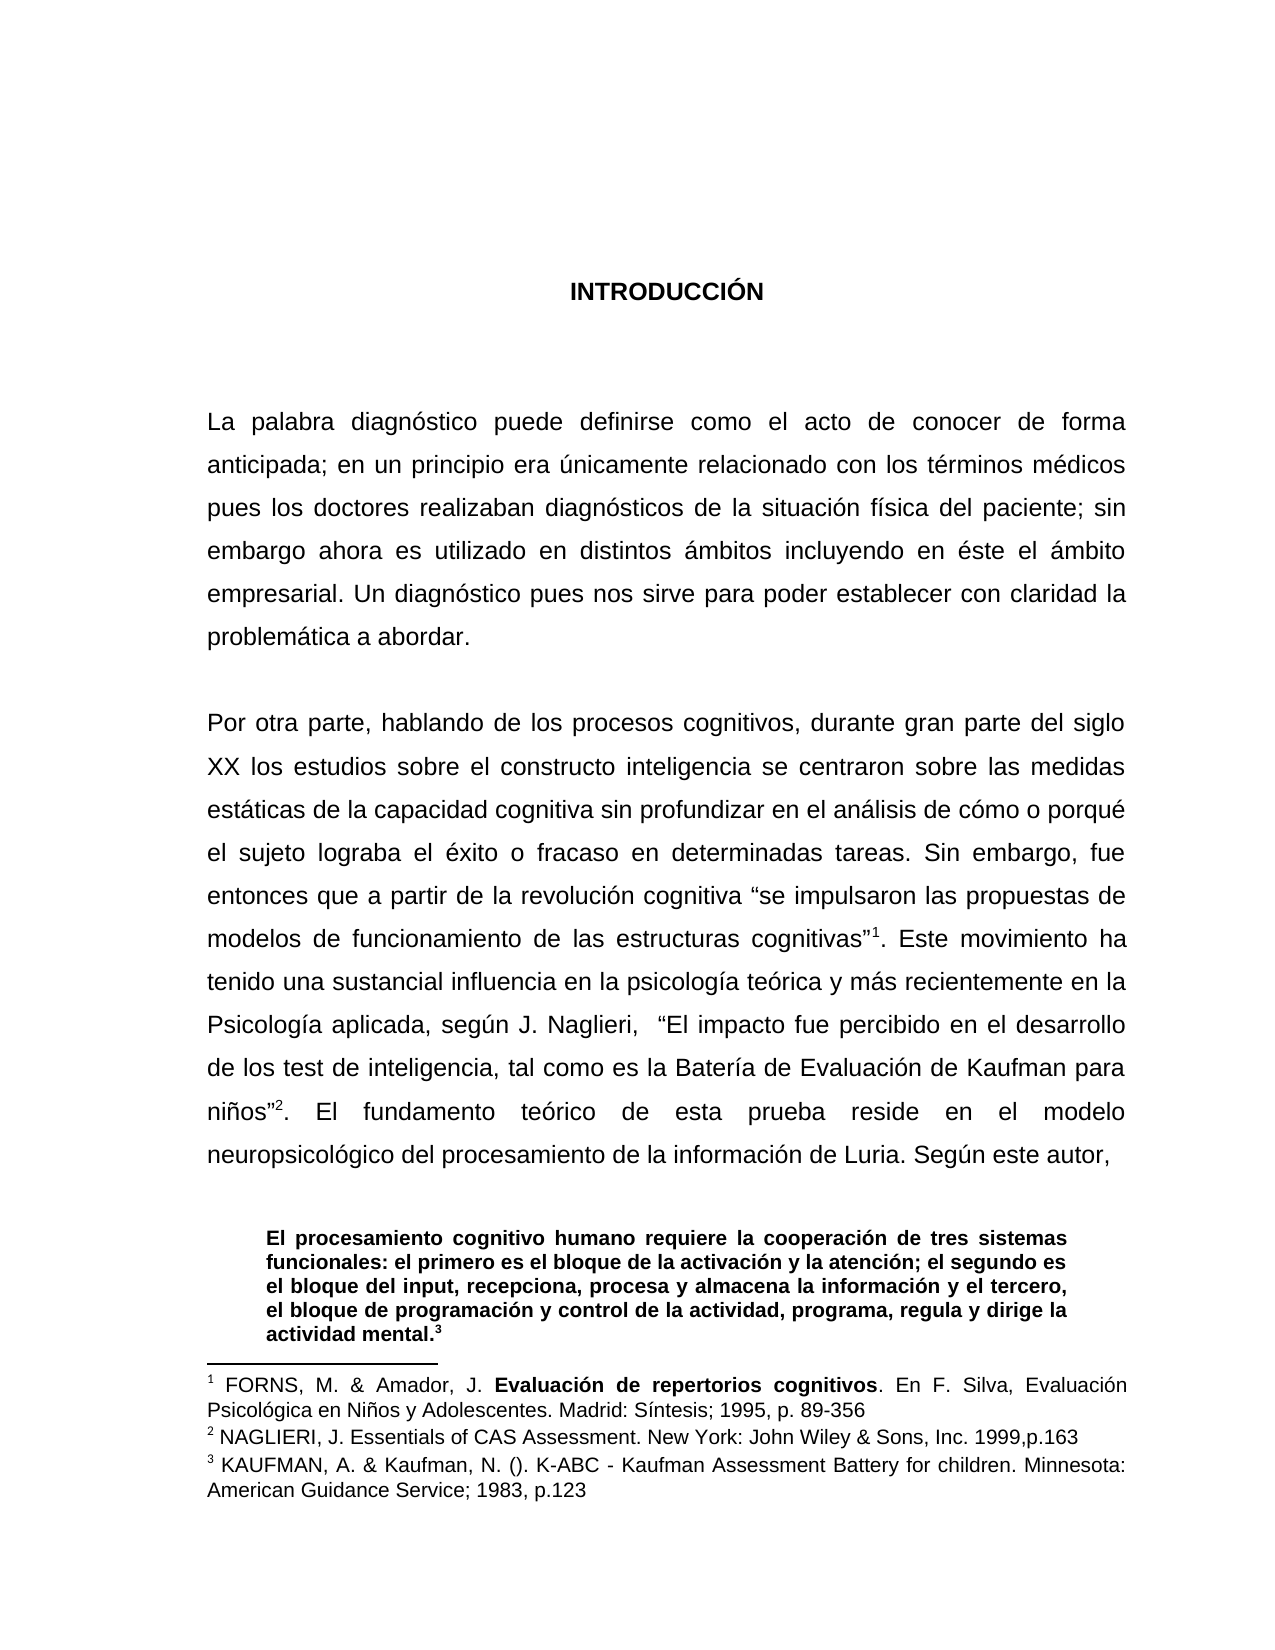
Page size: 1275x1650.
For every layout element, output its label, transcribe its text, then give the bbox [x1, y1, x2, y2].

text El procesamiento cognitivo humano requiere la cooperación de tres sistemas funcionales: el primero es el bloque de la activación y la atención; el segundo es el bloque del input, recepciona, procesa y almacena la información y el tercero, el bloque de programación y control de la actividad, programa, regula y dirige la actividad mental. [266, 1226, 1068, 1346]
text La palabra diagnóstico puede definirse como el acto de conocer de forma anticipada; en un principio era únicamente relacionado con los términos médicos pues los doctores realizaban diagnósticos de la situación física del paciente; sin embargo ahora es utilizado en distintos ámbitos incluyendo en éste el ámbito empresarial. Un diagnóstico pues nos sirve para poder establecer con claridad la problemática a abordar. [207, 406, 1127, 651]
text INTRODUCCIÓN [207, 277, 1127, 306]
text Por otra parte, hablando de los procesos cognitivos, durante gran parte del siglo XX los estudios sobre el constructo inteligencia se centraron sobre las medidas estáticas de la capacidad cognitiva sin profundizar en el análisis de cómo o porqué el sujeto lograba el éxito o fracaso en determinadas tareas. Sin embargo, fue entonces que a partir de la revolución cognitiva “se impulsaron las propuestas de modelos de funcionamiento de las estructuras cognitivas”. Este movimiento ha tenido una sustancial influencia en la psicología teórica y más recientemente en la Psicología aplicada, según J. Naglieri, “El impacto fue percibido en el desarrollo de los test de inteligencia, tal como es la Batería de Evaluación de Kaufman para niños”. El fundamento teórico de esta prueba reside en el modelo neuropsicológico del procesamiento de la información de Luria. Según este autor, [207, 708, 1127, 1168]
